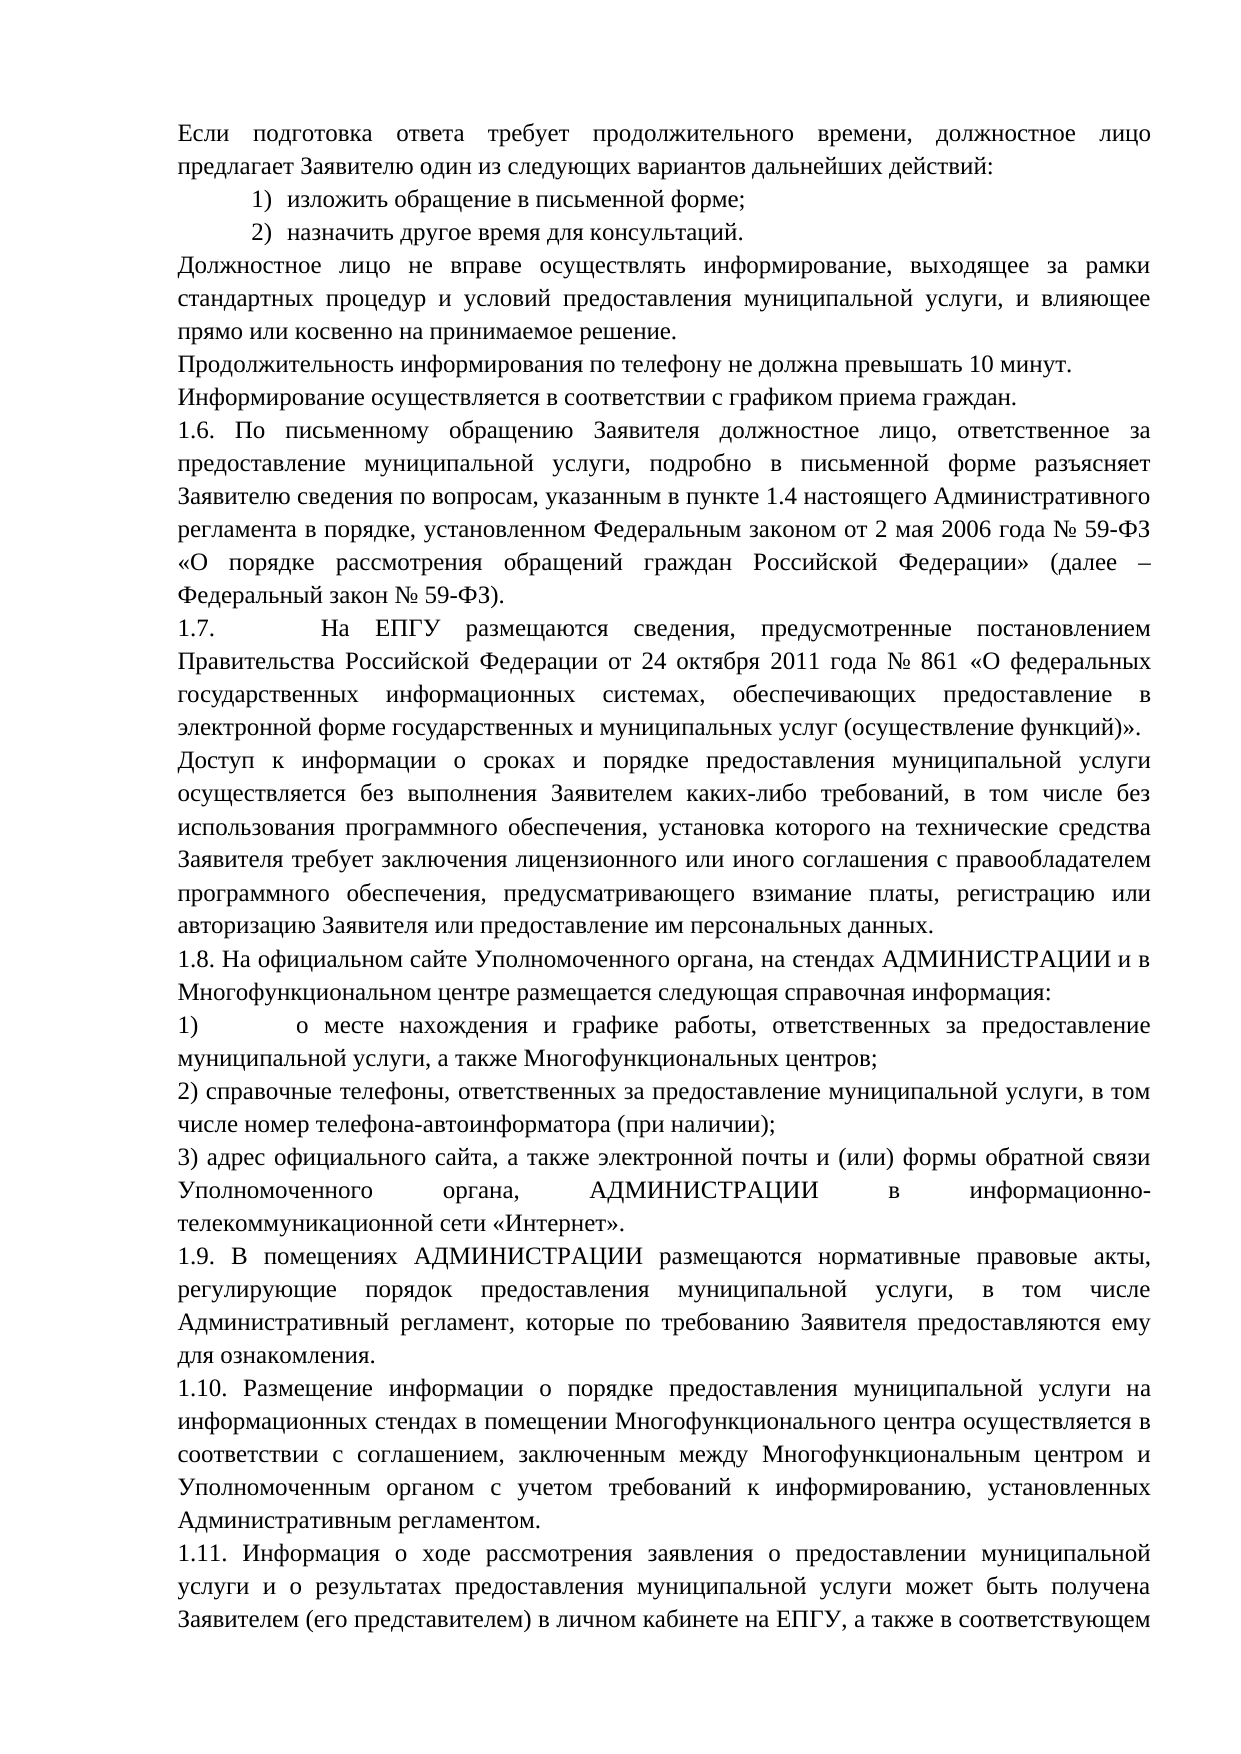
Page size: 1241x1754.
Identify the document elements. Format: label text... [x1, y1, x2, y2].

list изложить обращение в письменной форме; [177, 184, 1152, 213]
text 1.10. Размещение информации о порядке предоставления муниципальной услуги на информационных стендах в помещении Многофункционального центра осуществляется в соответствии с соглашением, заключенным между Многофункциональным центром и Уполномоченным органом с учетом требований к информированию, установленных Административным регламентом. [177, 1373, 1152, 1534]
text Продолжительность информирования по телефону не должна превышать 10 минут. [177, 349, 1152, 378]
text 1) о месте нахождения и графике работы, ответственных за предоставление муниципальной услуги, а также Многофункциональных центров; [177, 1010, 1152, 1071]
text 1.7. На ЕПГУ размещаются сведения, предусмотренные постановлением Правительства Российской Федерации от 24 октября 2011 года № 861 «О федеральных государственных информационных системах, обеспечивающих предоставление в электронной форме государственных и муниципальных услуг (осуществление функций)». [177, 613, 1152, 741]
text 1.6. По письменному обращению Заявителя должностное лицо, ответственное за предоставление муниципальной услуги, подробно в письменной форме разъясняет Заявителю сведения по вопросам, указанным в пункте 1.4 настоящего Административного регламента в порядке, установленном Федеральным законом от 2 мая 2006 года № 59-ФЗ «О порядке рассмотрения обращений граждан Российской Федерации» (далее – Федеральный закон № 59-ФЗ). [177, 415, 1152, 609]
text Информирование осуществляется в соответствии с графиком приема граждан. [177, 382, 1152, 411]
text 3) адрес официального сайта, а также электронной почты и (или) формы обратной связи Уполномоченного органа, АДМИНИСТРАЦИИ в информационно-телекоммуникационной сети «Интернет». [177, 1142, 1152, 1237]
text Должностное лицо не вправе осуществлять информирование, выходящее за рамки стандартных процедур и условий предоставления муниципальной услуги, и влияющее прямо или косвенно на принимаемое решение. [177, 250, 1152, 345]
text 1.8. На официальном сайте Уполномоченного органа, на стендах АДМИНИСТРАЦИИ и в Многофункциональном центре размещается следующая справочная информация: [177, 944, 1152, 1005]
list назначить другое время для консультаций. [177, 217, 1152, 246]
text Доступ к информации о сроках и порядке предоставления муниципальной услуги осуществляется без выполнения Заявителем каких-либо требований, в том числе без использования программного обеспечения, установка которого на технические средства Заявителя требует заключения лицензионного или иного соглашения с правообладателем программного обеспечения, предусматривающего взимание платы, регистрацию или авторизацию Заявителя или предоставление им персональных данных. [177, 746, 1152, 939]
text 1.9. В помещениях АДМИНИСТРАЦИИ размещаются нормативные правовые акты, регулирующие порядок предоставления муниципальной услуги, в том числе Административный регламент, которые по требованию Заявителя предоставляются ему для ознакомления. [177, 1241, 1152, 1369]
text Если подготовка ответа требует продолжительного времени, должностное лицо предлагает Заявителю один из следующих вариантов дальнейших действий: [177, 118, 1152, 180]
text 2) справочные телефоны, ответственных за предоставление муниципальной услуги, в том числе номер телефона-автоинформатора (при наличии); [177, 1076, 1152, 1137]
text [177, 1538, 1152, 1633]
